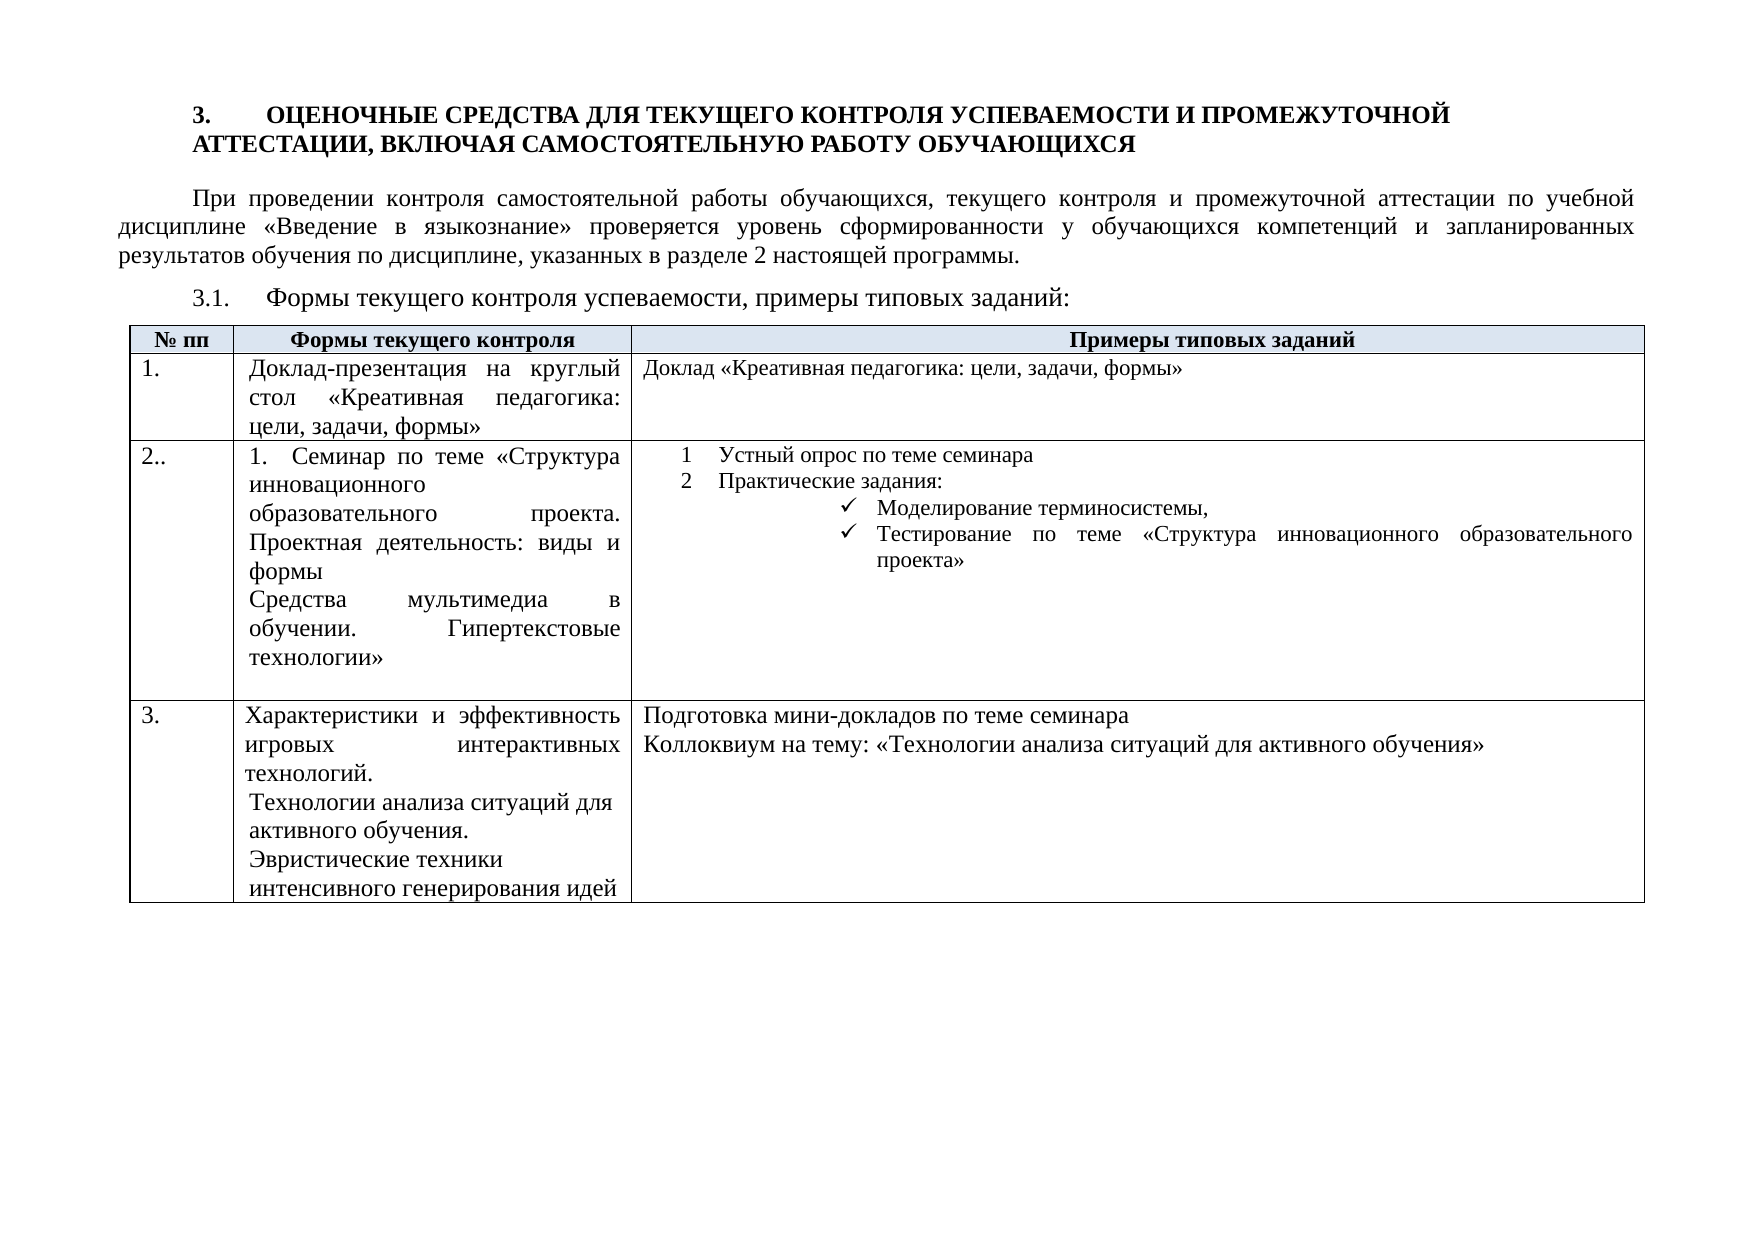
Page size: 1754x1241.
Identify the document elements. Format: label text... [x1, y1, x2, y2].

table_cell 2.. [131, 441, 233, 699]
table_header № пп [131, 326, 233, 352]
subtitle ОЦЕНОЧНЫЕ СРЕДСТВА ДЛЯ ТЕКУЩЕГО КОНТРОЛЯ УСПЕВАЕМОСТИ И ПРОМЕЖУТОЧНОЙ АТТЕСТАЦИИ, ВКЛЮЧАЯ САМОСТОЯТЕЛЬНУЮ РАБОТУ ОБУЧАЮЩИХСЯ [192, 100, 1636, 158]
table_cell Доклад-презентация на круглый стол «Креативная педагогика: цели, задачи, формы» [234, 354, 631, 440]
table_cell Подготовка мини-докладов по теме семинара Коллоквиум на тему: «Технологии анализа ситуаций для активного обучения» [632, 701, 1644, 902]
table_header Примеры типовых заданий [632, 326, 1644, 352]
table_cell 1. [131, 354, 233, 440]
table_header Формы текущего контроля [234, 326, 631, 352]
table_cell Устный опрос по теме семинара Практические задания: Моделирование терминосистемы, Тестирование по теме «Структура инновационного образовательного проекта» [632, 441, 1644, 699]
table_cell 3. [131, 701, 233, 902]
table_cell Характеристики и эффективность игровых интерактивных технологий. Технологии анализа ситуаций для активного обучения. Эвристические техники интенсивного генерирования идей [234, 701, 631, 902]
table_cell Доклад «Креативная педагогика: цели, задачи, формы» [632, 354, 1644, 440]
table_cell 1. Семинар по теме «Структура инновационного образовательного проекта. Проектная деятельность: виды и формы Средства мультимедиа в обучении. Гипертекстовые технологии» [234, 441, 631, 699]
list При проведении контроля самостоятельной работы обучающихся, текущего контроля и промежуточной аттестации по учебной дисциплине «Введение в языкознание» проверяется уровень сформированности у обучающихся компетенций и запланированных результатов обучения по дисциплине, указанных в разделе 2 настоящей программы. [118, 183, 1636, 269]
subtitle Формы текущего контроля успеваемости, примеры типовых заданий: [192, 281, 1636, 313]
